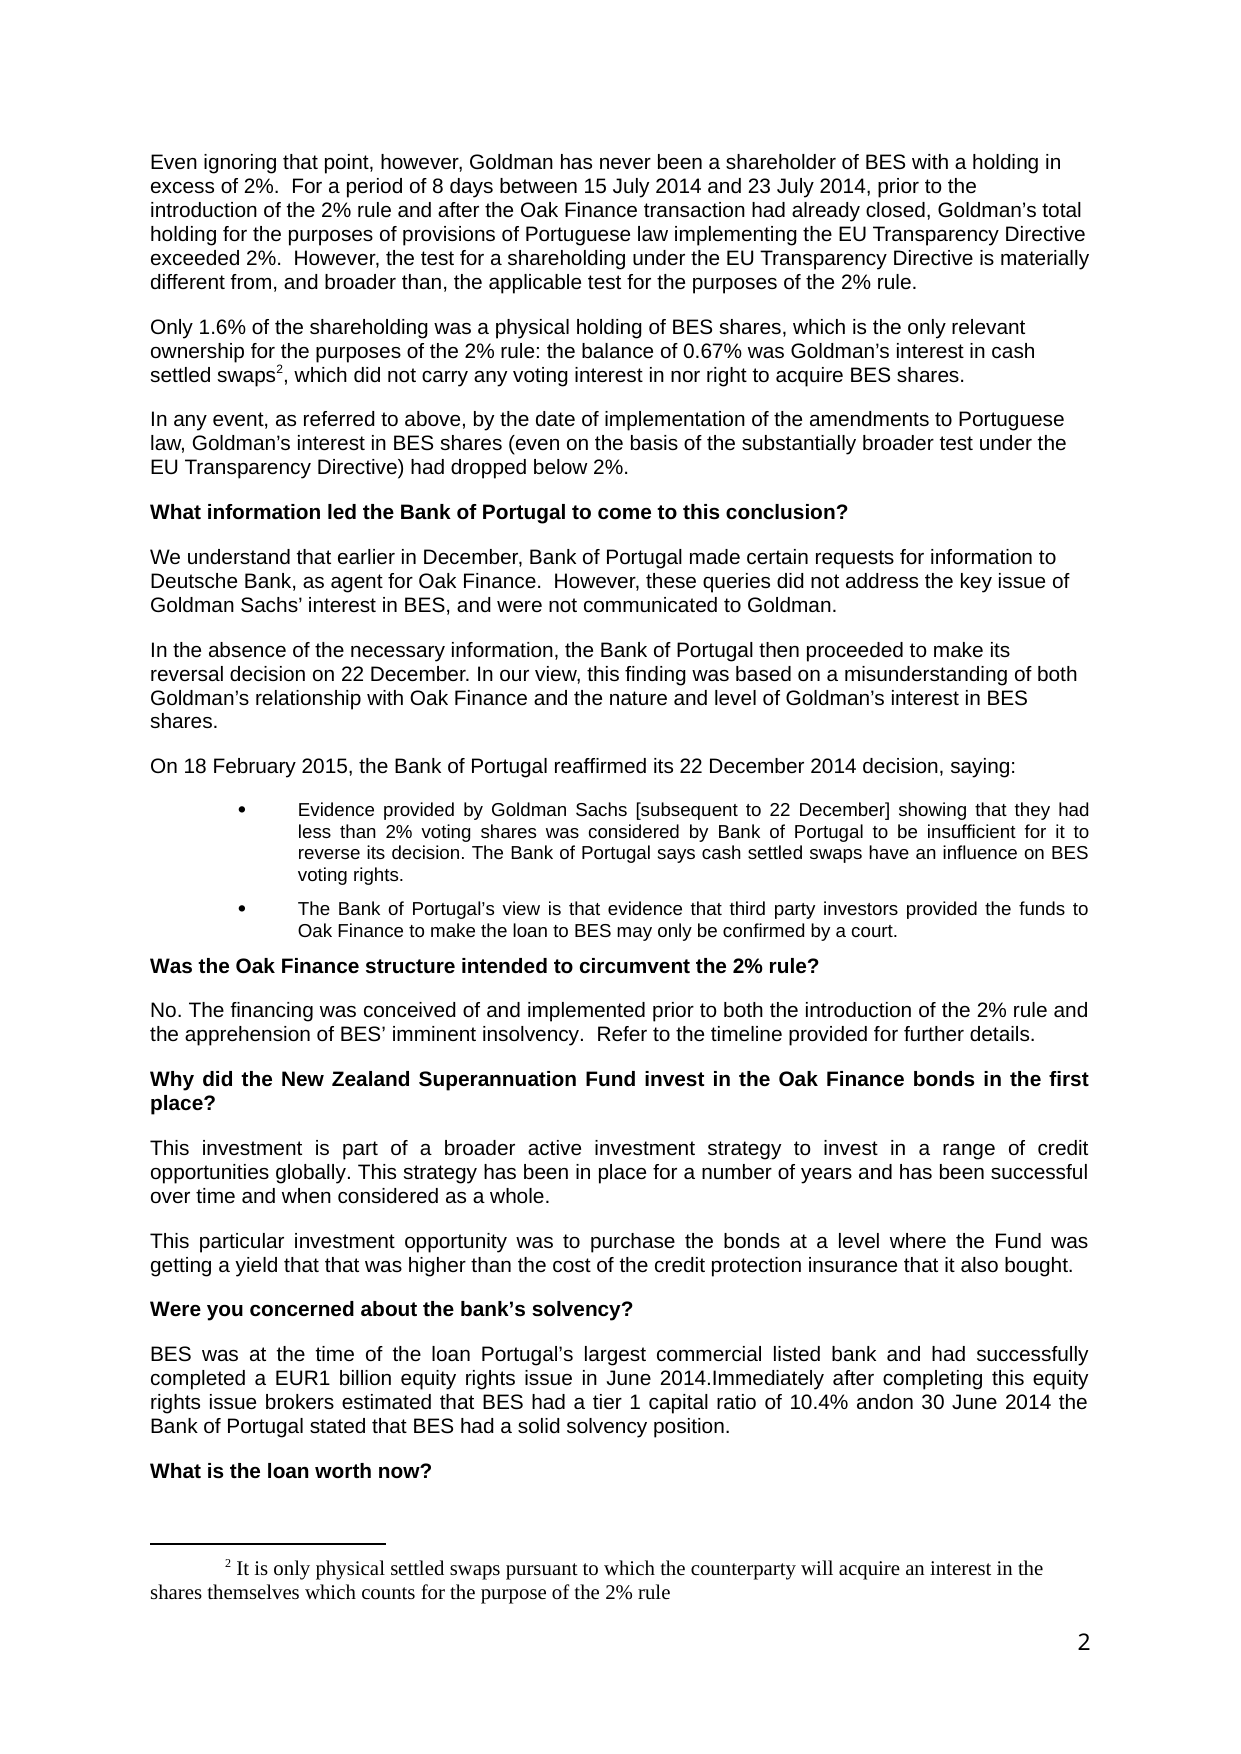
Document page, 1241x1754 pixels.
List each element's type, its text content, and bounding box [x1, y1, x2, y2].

text What is the loan worth now? [150, 1459, 1090, 1483]
text Was the Oak Finance structure intended to circumvent the 2% rule? [150, 953, 1090, 977]
text We understand that earlier in December, Bank of Portugal made certain requests for information to Deutsche Bank, as agent for Oak Finance. However, these queries did not address the key issue of Goldman Sachs’ interest in BES, and were not communicated to Goldman. [150, 545, 1090, 617]
text This particular investment opportunity was to purchase the bonds at a level where the Fund was getting a yield that that was higher than the cost of the credit protection insurance that it also bought. [150, 1228, 1090, 1276]
text On 18 February 2015, the Bank of Portugal reaffirmed its 22 December 2014 decision, saying: [150, 754, 1090, 778]
list The Bank of Portugal’s view is that evidence that third party investors provided the funds to Oak Finance to make the loan to BES may only be confirmed by a court. [239, 898, 1090, 941]
text Why did the New Zealand Superannuation Fund invest in the Oak Finance bonds in the first place? [150, 1067, 1090, 1115]
text BES was at the time of the loan Portugal’s largest commercial listed bank and had successfully completed a EUR1 billion equity rights issue in June 2014.Immediately after completing this equity rights issue brokers estimated that BES had a tier 1 capital ratio of 10.4% andon 30 June 2014 the Bank of Portugal stated that BES had a solid solvency position. [150, 1342, 1090, 1438]
text In any event, as referred to above, by the date of implementation of the amendments to Portuguese law, Goldman’s interest in BES shares (even on the basis of the substantially broader test under the EU Transparency Directive) had dropped below 2%. [150, 407, 1090, 479]
text What information led the Bank of Portugal to come to this conclusion? [150, 500, 1090, 524]
text This investment is part of a broader active investment strategy to invest in a range of credit opportunities globally. This strategy has been in place for a number of years and has been successful over time and when considered as a whole. [150, 1136, 1090, 1208]
text Were you concerned about the bank’s solvency? [150, 1297, 1090, 1321]
text Only 1.6% of the shareholding was a physical holding of BES shares, which is the only relevant ownership for the purposes of the 2% rule: the balance of 0.67% was Goldman’s interest in cash settled swaps, which did not carry any voting interest in nor right to acquire BES shares. [150, 314, 1090, 386]
text Even ignoring that point, however, Goldman has never been a shareholder of BES with a holding in excess of 2%. For a period of 8 days between 15 July 2014 and 23 July 2014, prior to the introduction of the 2% rule and after the Oak Finance transaction had already closed, Goldman’s total holding for the purposes of provisions of Portuguese law implementing the EU Transparency Directive exceeded 2%. However, the test for a shareholding under the EU Transparency Directive is materially different from, and broader than, the applicable test for the purposes of the 2% rule. [150, 150, 1090, 294]
text No. The financing was conceived of and implemented prior to both the introduction of the 2% rule and the apprehension of BES’ imminent insolvency. Refer to the timeline provided for further details. [150, 998, 1090, 1046]
list Evidence provided by Goldman Sachs [subsequent to 22 December] showing that they had less than 2% voting shares was considered by Bank of Portugal to be insufficient for it to reverse its decision. The Bank of Portugal says cash settled swaps have an influence on BES voting rights. [239, 799, 1090, 885]
text In the absence of the necessary information, the Bank of Portugal then proceeded to make its reversal decision on 22 December. In our view, this finding was based on a misunderstanding of both Goldman’s relationship with Oak Finance and the nature and level of Goldman’s interest in BES shares. [150, 637, 1090, 733]
